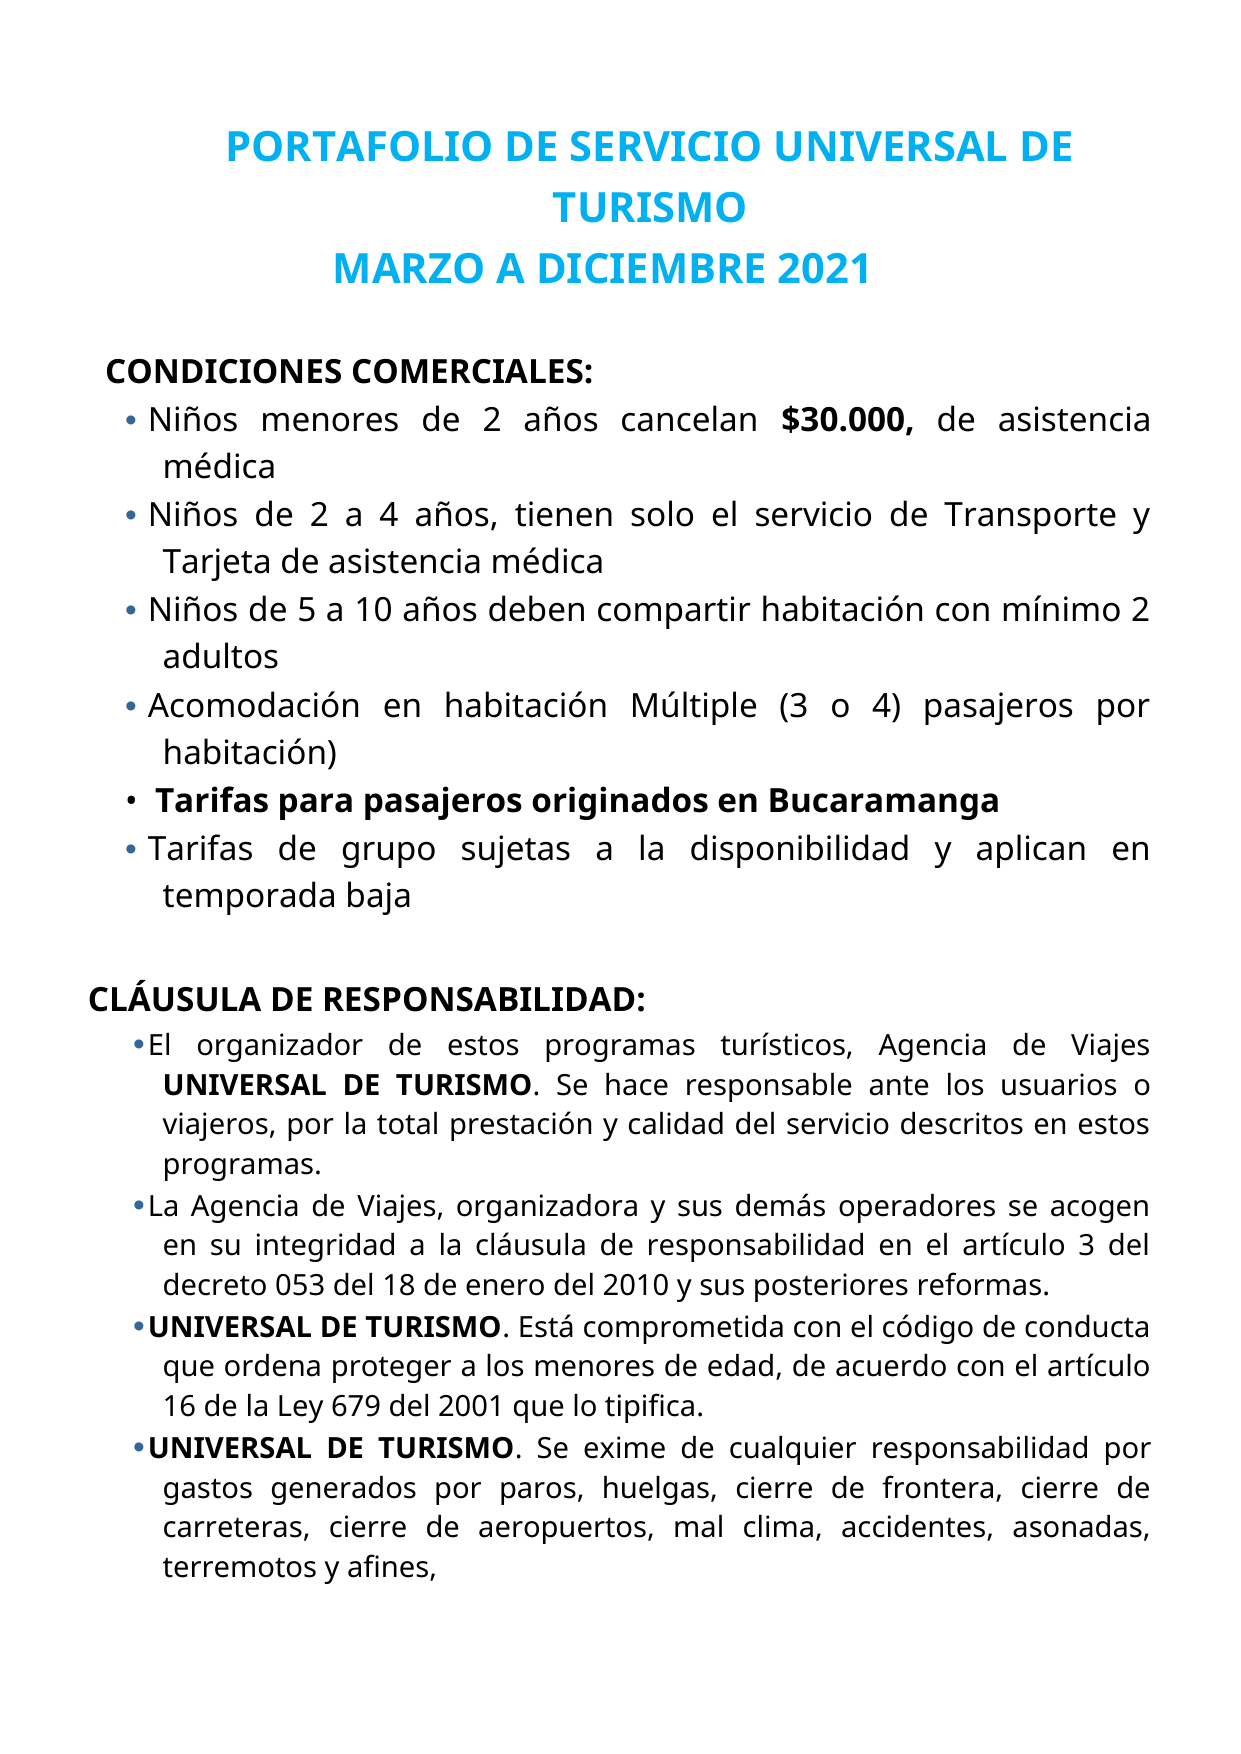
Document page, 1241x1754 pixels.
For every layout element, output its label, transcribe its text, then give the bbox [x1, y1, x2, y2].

text CONDICIONES COMERCIALES: [103, 347, 1058, 393]
text PORTAFOLIO DE SERVICIO UNIVERSAL DE TURISMO [148, 116, 1151, 234]
text MARZO A DICIEMBRE 2021 [146, 239, 1058, 296]
text CLÁUSULA DE RESPONSABILIDAD: [88, 976, 1152, 1021]
list UNIVERSAL DE TURISMO. Está comprometida con el código de conducta que ordena proteger a los menores de edad, de acuerdo con el artículo 16 de la Ley 679 del 2001 que lo tipifica. [133, 1306, 1152, 1425]
list UNIVERSAL DE TURISMO. Se exime de cualquier responsabilidad por gastos generados por paros, huelgas, cierre de frontera, cierre de carreteras, cierre de aeropuertos, mal clima, accidentes, asonadas, terremotos y afines, [133, 1427, 1152, 1586]
list La Agencia de Viajes, organizadora y sus demás operadores se acogen en su integridad a la cláusula de responsabilidad en el artículo 3 del decreto 053 del 18 de enero del 2010 y sus posteriores reformas. [133, 1185, 1152, 1304]
subtitle • Tarifas para pasajeros originados en Bucaramanga [125, 777, 1152, 822]
list Niños de 2 a 4 años, tienen solo el servicio de Transporte y Tarjeta de asistencia médica [125, 491, 1152, 583]
list Niños menores de 2 años cancelan $30.000, de asistencia médica [125, 396, 1152, 488]
list El organizador de estos programas turísticos, Agencia de Viajes UNIVERSAL DE TURISMO. Se hace responsable ante los usuarios o viajeros, por la total prestación y calidad del servicio descritos en estos programas. [133, 1024, 1152, 1183]
list Niños de 5 a 10 años deben compartir habitación con mínimo 2 adultos [125, 586, 1152, 679]
list Acomodación en habitación Múltiple (3 o 4) pasajeros por habitación) [125, 681, 1152, 774]
list Tarifas de grupo sujetas a la disponibilidad y aplican en temporada baja [125, 825, 1152, 917]
